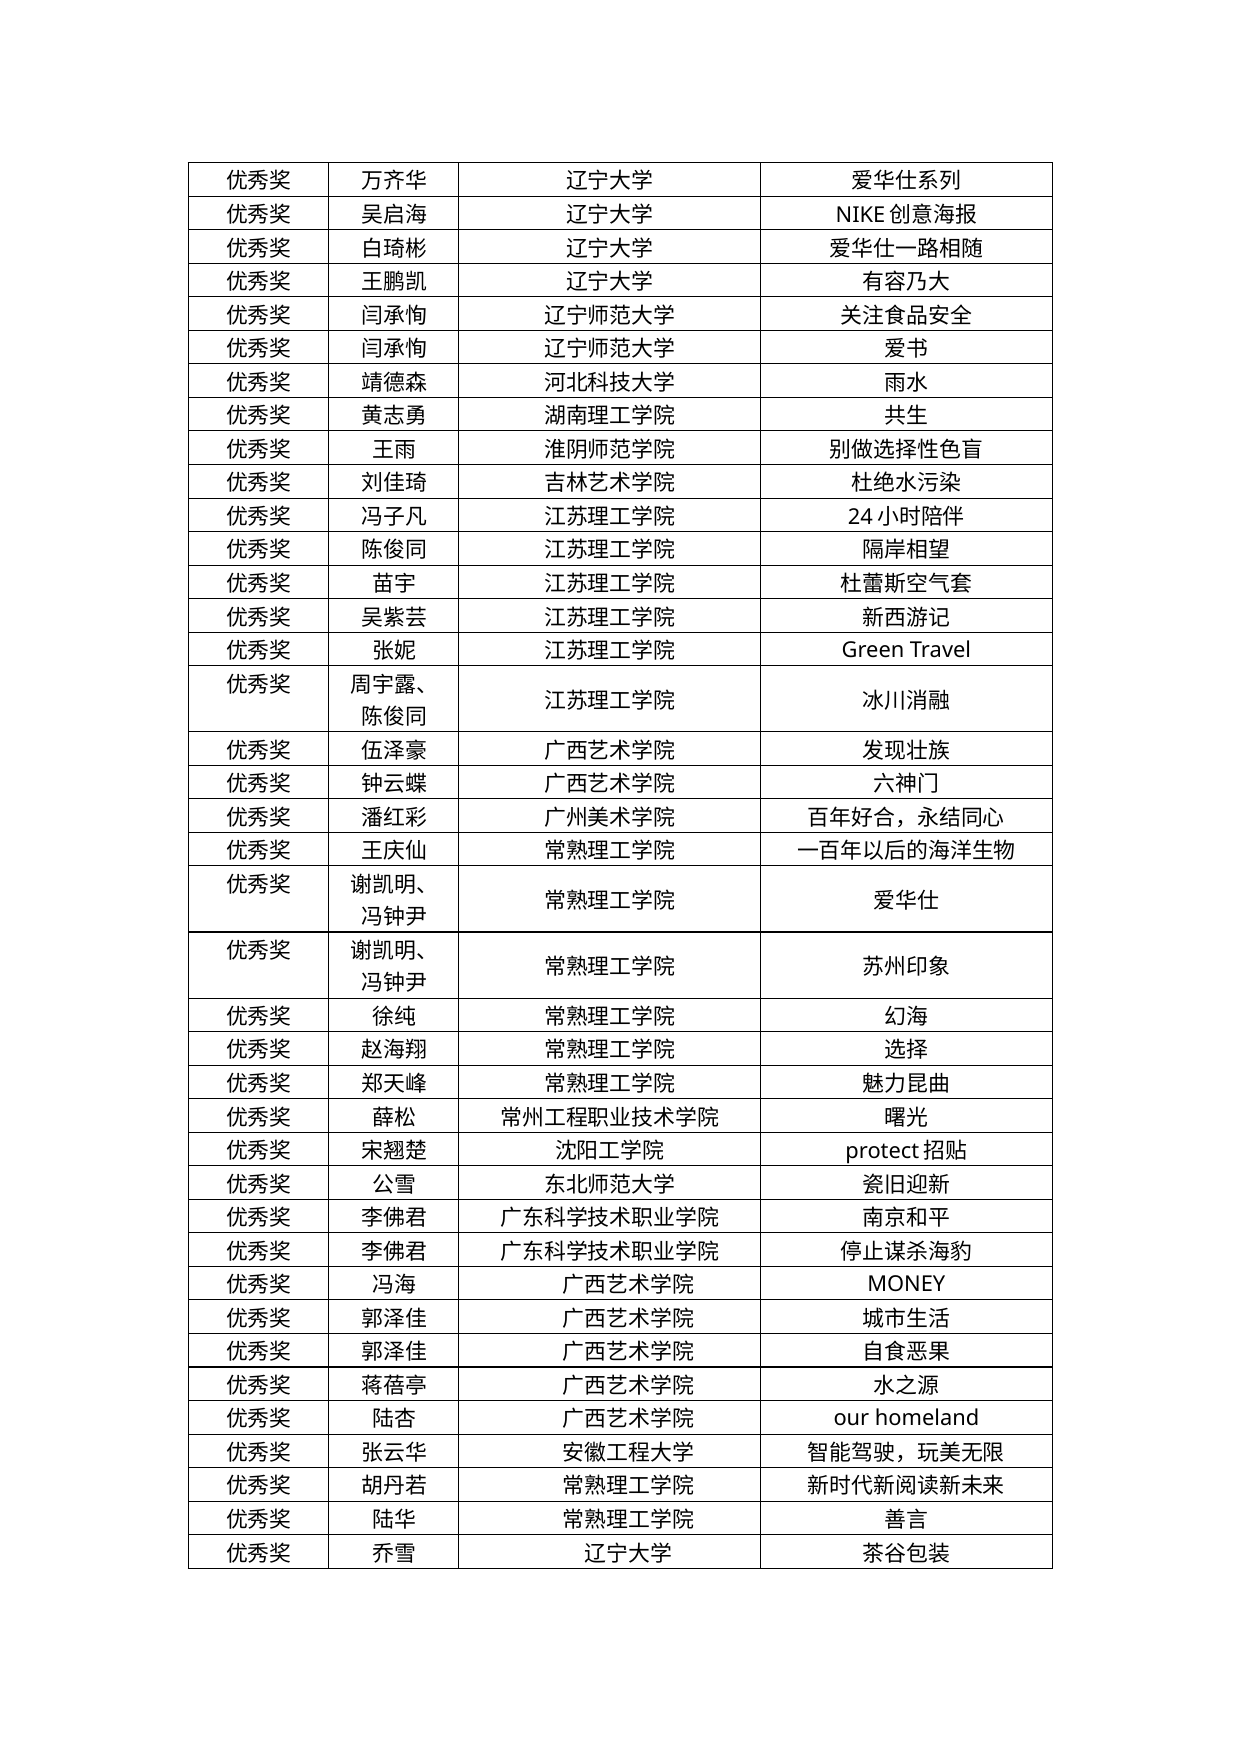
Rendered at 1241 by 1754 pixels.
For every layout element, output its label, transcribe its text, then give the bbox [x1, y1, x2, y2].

table_cell 爱书 [761, 331, 1052, 363]
table_cell 常熟理工学院 [459, 866, 760, 931]
table_cell 优秀奖 [189, 1200, 328, 1232]
table_cell 陆华 [329, 1502, 458, 1534]
table_cell 茶谷包装 [761, 1535, 1052, 1568]
table_cell 优秀奖 [189, 1166, 328, 1199]
table_cell 辽宁大学 [459, 163, 760, 196]
table_cell 爱华仕一路相随 [761, 230, 1052, 263]
table_cell 广州美术学院 [459, 799, 760, 832]
table_cell 广西艺术学院 [459, 1300, 760, 1333]
table_cell 常熟理工学院 [459, 999, 760, 1031]
table_cell 江苏理工学院 [459, 532, 760, 564]
table_cell 选择 [761, 1032, 1052, 1064]
table_cell 优秀奖 [189, 1502, 328, 1534]
table_cell 陆杏 [329, 1401, 458, 1433]
table_cell 广西艺术学院 [459, 732, 760, 765]
table_cell 优秀奖 [189, 933, 328, 997]
table_cell 张云华 [329, 1435, 458, 1467]
table_cell 优秀奖 [189, 799, 328, 832]
table_cell 河北科技大学 [459, 364, 760, 397]
table_cell 爱华仕 [761, 866, 1052, 931]
table_cell 优秀奖 [189, 230, 328, 263]
table_cell 优秀奖 [189, 1099, 328, 1132]
table_cell 辽宁师范大学 [459, 331, 760, 363]
table_cell 杜蕾斯空气套 [761, 566, 1052, 598]
table_cell 常熟理工学院 [459, 1468, 760, 1501]
table_cell 优秀奖 [189, 866, 328, 931]
table_cell 冯海 [329, 1267, 458, 1299]
table_cell 一百年以后的海洋生物 [761, 833, 1052, 865]
table_cell 优秀奖 [189, 163, 328, 196]
table_cell 优秀奖 [189, 532, 328, 564]
table_cell 广西艺术学院 [459, 766, 760, 798]
table_cell 优秀奖 [189, 1032, 328, 1064]
table_cell 白琦彬 [329, 230, 458, 263]
table_cell 新时代新阅读新未来 [761, 1468, 1052, 1501]
table_cell 雨水 [761, 364, 1052, 397]
table_cell 江苏理工学院 [459, 566, 760, 598]
table_cell 谢凯明、冯钟尹 [329, 866, 458, 931]
table_cell 薛松 [329, 1099, 458, 1132]
table_cell 赵海翔 [329, 1032, 458, 1064]
table_cell 优秀奖 [189, 398, 328, 430]
table_cell 王雨 [329, 431, 458, 464]
table_cell protect招贴 [761, 1133, 1052, 1165]
table_cell 谢凯明、冯钟尹 [329, 933, 458, 997]
table_cell 黄志勇 [329, 398, 458, 430]
table_cell 新西游记 [761, 599, 1052, 632]
table_cell 伍泽豪 [329, 732, 458, 765]
table_cell 李佛君 [329, 1200, 458, 1232]
table_cell 瓷旧迎新 [761, 1166, 1052, 1199]
table_cell 冯子凡 [329, 499, 458, 531]
table_cell 常熟理工学院 [459, 1066, 760, 1098]
table_cell 优秀奖 [189, 331, 328, 363]
table_cell 发现壮族 [761, 732, 1052, 765]
table_cell 优秀奖 [189, 1401, 328, 1433]
table_cell 优秀奖 [189, 1435, 328, 1467]
table_cell 万齐华 [329, 163, 458, 196]
table_cell 辽宁大学 [459, 197, 760, 229]
table_cell 智能驾驶，玩美无限 [761, 1435, 1052, 1467]
table_cell 郭泽佳 [329, 1334, 458, 1366]
table_cell 郭泽佳 [329, 1300, 458, 1333]
table_cell 优秀奖 [189, 465, 328, 497]
table_cell 湖南理工学院 [459, 398, 760, 430]
table_cell 优秀奖 [189, 264, 328, 296]
table_cell 优秀奖 [189, 666, 328, 731]
table_cell 广东科学技术职业学院 [459, 1233, 760, 1266]
table_cell 优秀奖 [189, 297, 328, 330]
table_cell 安徽工程大学 [459, 1435, 760, 1467]
table_cell 常熟理工学院 [459, 933, 760, 997]
table_cell 公雪 [329, 1166, 458, 1199]
table_cell 优秀奖 [189, 833, 328, 865]
table_cell 优秀奖 [189, 1267, 328, 1299]
table_cell Green Travel [761, 633, 1052, 665]
table_cell 优秀奖 [189, 766, 328, 798]
table_cell 陈俊同 [329, 532, 458, 564]
table_cell 吴紫芸 [329, 599, 458, 632]
table_cell 24小时陪伴 [761, 499, 1052, 531]
table_cell 杜绝水污染 [761, 465, 1052, 497]
table_cell 吴启海 [329, 197, 458, 229]
table_cell 广西艺术学院 [459, 1267, 760, 1299]
table_cell 优秀奖 [189, 633, 328, 665]
table_cell 优秀奖 [189, 431, 328, 464]
table_cell 广西艺术学院 [459, 1368, 760, 1400]
table_cell 优秀奖 [189, 1368, 328, 1400]
table_cell 广东科学技术职业学院 [459, 1200, 760, 1232]
table_cell 辽宁师范大学 [459, 297, 760, 330]
table_cell 胡丹若 [329, 1468, 458, 1501]
table_cell 广西艺术学院 [459, 1334, 760, 1366]
table_cell 常熟理工学院 [459, 833, 760, 865]
table_cell 常熟理工学院 [459, 1032, 760, 1064]
table_cell 蒋蓓亭 [329, 1368, 458, 1400]
table_cell 优秀奖 [189, 499, 328, 531]
table_cell 别做选择性色盲 [761, 431, 1052, 464]
table_cell 辽宁大学 [459, 1535, 760, 1568]
table_cell 沈阳工学院 [459, 1133, 760, 1165]
table_cell 停止谋杀海豹 [761, 1233, 1052, 1266]
table_cell 常州工程职业技术学院 [459, 1099, 760, 1132]
table_cell 冰川消融 [761, 666, 1052, 731]
table_cell 李佛君 [329, 1233, 458, 1266]
table_cell 徐纯 [329, 999, 458, 1031]
table_cell 魅力昆曲 [761, 1066, 1052, 1098]
table_cell 优秀奖 [189, 732, 328, 765]
table_cell NIKE创意海报 [761, 197, 1052, 229]
table_cell 常熟理工学院 [459, 1502, 760, 1534]
table_cell 自食恶果 [761, 1334, 1052, 1366]
table_cell 优秀奖 [189, 999, 328, 1031]
table_cell 优秀奖 [189, 1133, 328, 1165]
table_cell 优秀奖 [189, 1535, 328, 1568]
table_cell 善言 [761, 1502, 1052, 1534]
table_cell 江苏理工学院 [459, 633, 760, 665]
table_cell 六神门 [761, 766, 1052, 798]
table_cell 乔雪 [329, 1535, 458, 1568]
table_cell 刘佳琦 [329, 465, 458, 497]
table_cell 郑天峰 [329, 1066, 458, 1098]
table_cell 优秀奖 [189, 1066, 328, 1098]
table_cell 幻海 [761, 999, 1052, 1031]
table_cell 钟云蝶 [329, 766, 458, 798]
table_cell 江苏理工学院 [459, 499, 760, 531]
table_cell 隔岸相望 [761, 532, 1052, 564]
table_cell 有容乃大 [761, 264, 1052, 296]
table_cell 关注食品安全 [761, 297, 1052, 330]
table_cell 优秀奖 [189, 1233, 328, 1266]
table_cell 江苏理工学院 [459, 599, 760, 632]
table_cell 水之源 [761, 1368, 1052, 1400]
table_cell 苗宇 [329, 566, 458, 598]
table_cell 苏州印象 [761, 933, 1052, 997]
table_cell 优秀奖 [189, 566, 328, 598]
table_cell MONEY [761, 1267, 1052, 1299]
table_cell our homeland [761, 1401, 1052, 1433]
table_cell 江苏理工学院 [459, 666, 760, 731]
table_cell 优秀奖 [189, 364, 328, 397]
table_cell 共生 [761, 398, 1052, 430]
table_cell 闫承恂 [329, 331, 458, 363]
table_cell 城市生活 [761, 1300, 1052, 1333]
table_cell 百年好合，永结同心 [761, 799, 1052, 832]
table_cell 优秀奖 [189, 599, 328, 632]
table_cell 淮阴师范学院 [459, 431, 760, 464]
table_cell 爱华仕系列 [761, 163, 1052, 196]
table_cell 南京和平 [761, 1200, 1052, 1232]
table_cell 宋翘楚 [329, 1133, 458, 1165]
table_cell 闫承恂 [329, 297, 458, 330]
table_cell 优秀奖 [189, 1468, 328, 1501]
table_cell 潘红彩 [329, 799, 458, 832]
table_cell 辽宁大学 [459, 264, 760, 296]
table_cell 优秀奖 [189, 1334, 328, 1366]
table_cell 优秀奖 [189, 1300, 328, 1333]
table_cell 东北师范大学 [459, 1166, 760, 1199]
table_cell 张妮 [329, 633, 458, 665]
table_cell 王鹏凯 [329, 264, 458, 296]
table_cell 优秀奖 [189, 197, 328, 229]
table_cell 曙光 [761, 1099, 1052, 1132]
table_cell 辽宁大学 [459, 230, 760, 263]
table_cell 靖德森 [329, 364, 458, 397]
table_cell 吉林艺术学院 [459, 465, 760, 497]
table_cell 王庆仙 [329, 833, 458, 865]
table_cell 周宇露、陈俊同 [329, 666, 458, 731]
table_cell 广西艺术学院 [459, 1401, 760, 1433]
